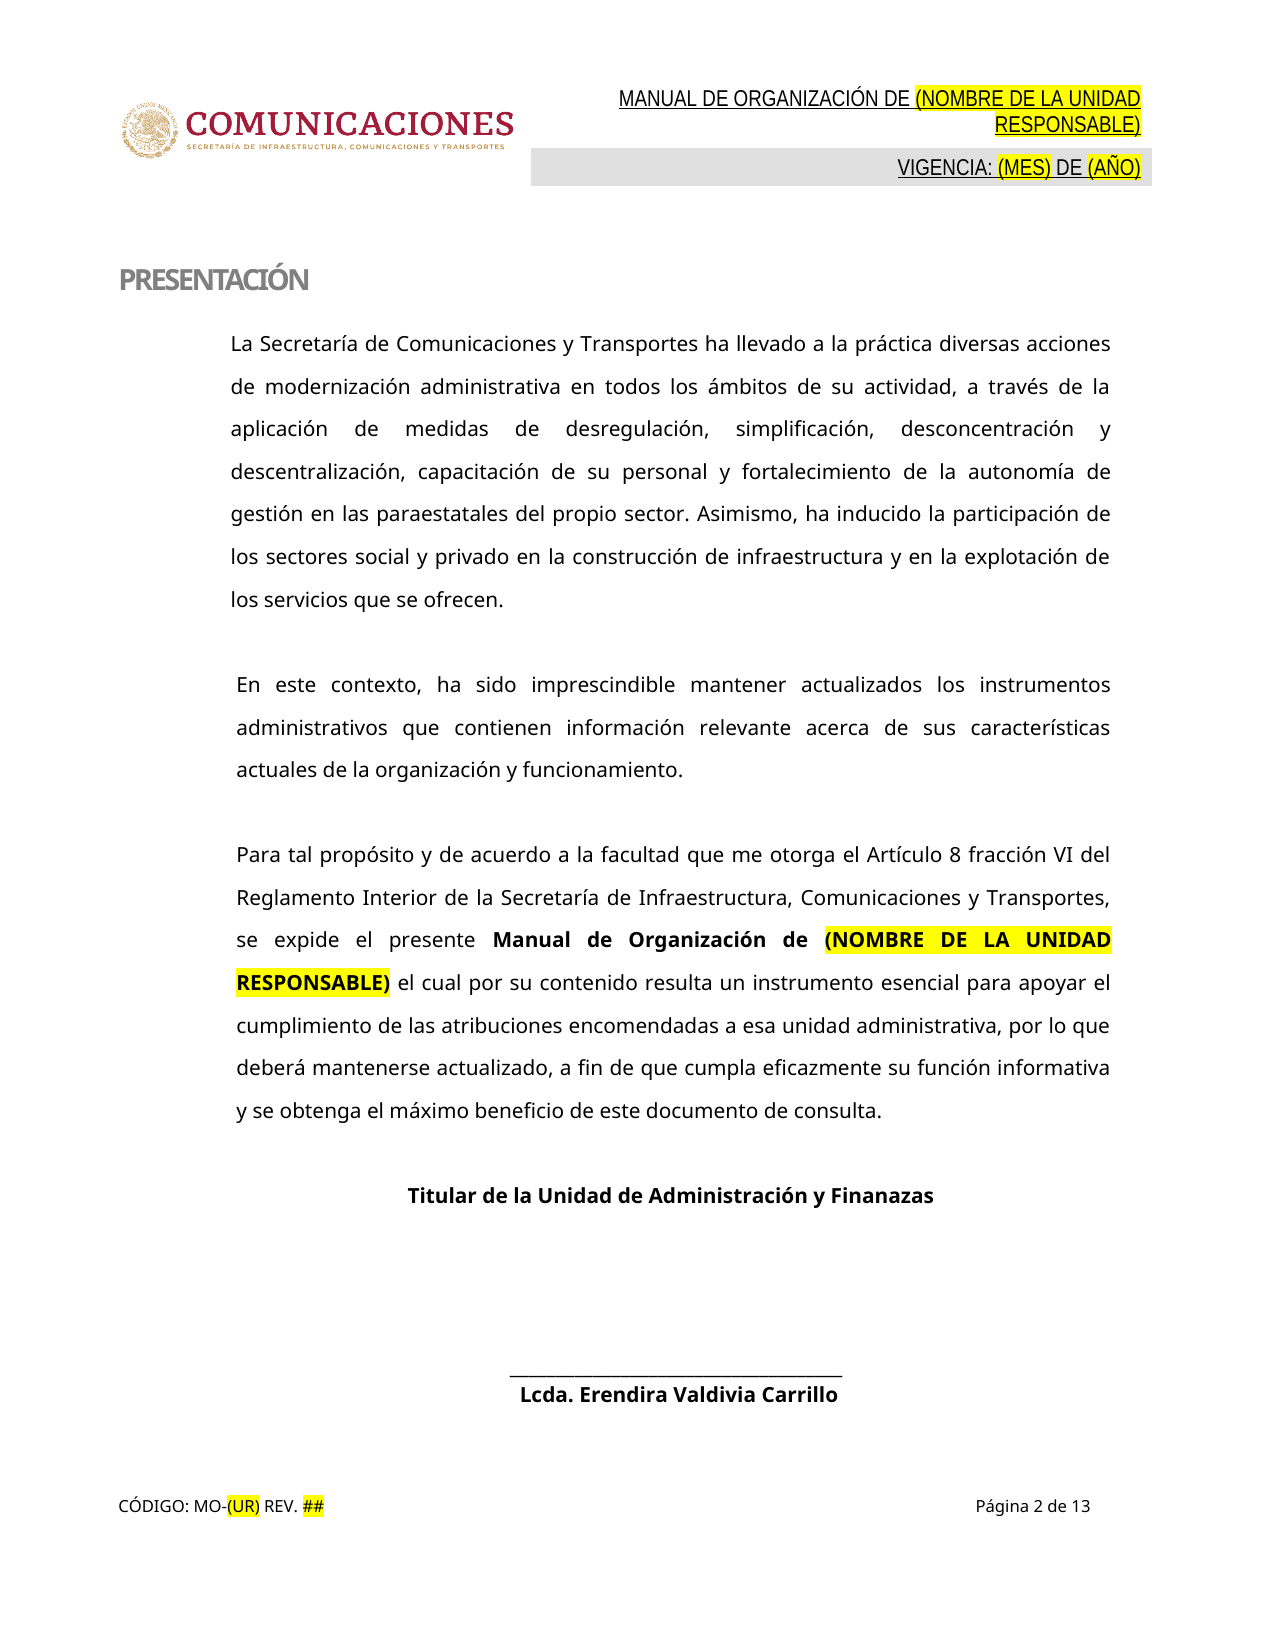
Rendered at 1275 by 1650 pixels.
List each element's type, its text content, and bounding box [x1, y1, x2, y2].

text Para tal propósito y de acuerdo a la facultad que me otorga el Artículo 8 fracción VI del Reglamento Interior de la Secretaría de Infraestructura, Comunicaciones y Transportes, se expide el presente Manual de Organización de (NOMBRE DE LA UNIDAD RESPONSABLE) el cual por su contenido resulta un instrumento esencial para apoyar el cumplimiento de las atribuciones encomendadas a esa unidad administrativa, por lo que deberá mantenerse actualizado, a fin de que cumpla eficazmente su función informativa y se obtenga el máximo beneficio de este documento de consulta. [236, 840, 1112, 1124]
subtitle PRESENTACIÓN [118, 259, 1157, 299]
picture [114, 94, 527, 164]
text En este contexto, ha sido imprescindible mantener actualizados los instrumentos administrativos que contienen información relevante acerca de sus características actuales de la organización y funcionamiento. [236, 670, 1112, 784]
text La Secretaría de Comunicaciones y Transportes ha llevado a la práctica diversas acciones de modernización administrativa en todos los ámbitos de su actividad, a través de la aplicación de medidas de desregulación, simplificación, desconcentración y descentralización, capacitación de su personal y fortalecimiento de la autonomía de gestión en las paraestatales del propio sector. Asimismo, ha inducido la participación de los sectores social y privado en la construcción de infraestructura y en la explotación de los servicios que se ofrecen. [230, 329, 1112, 613]
